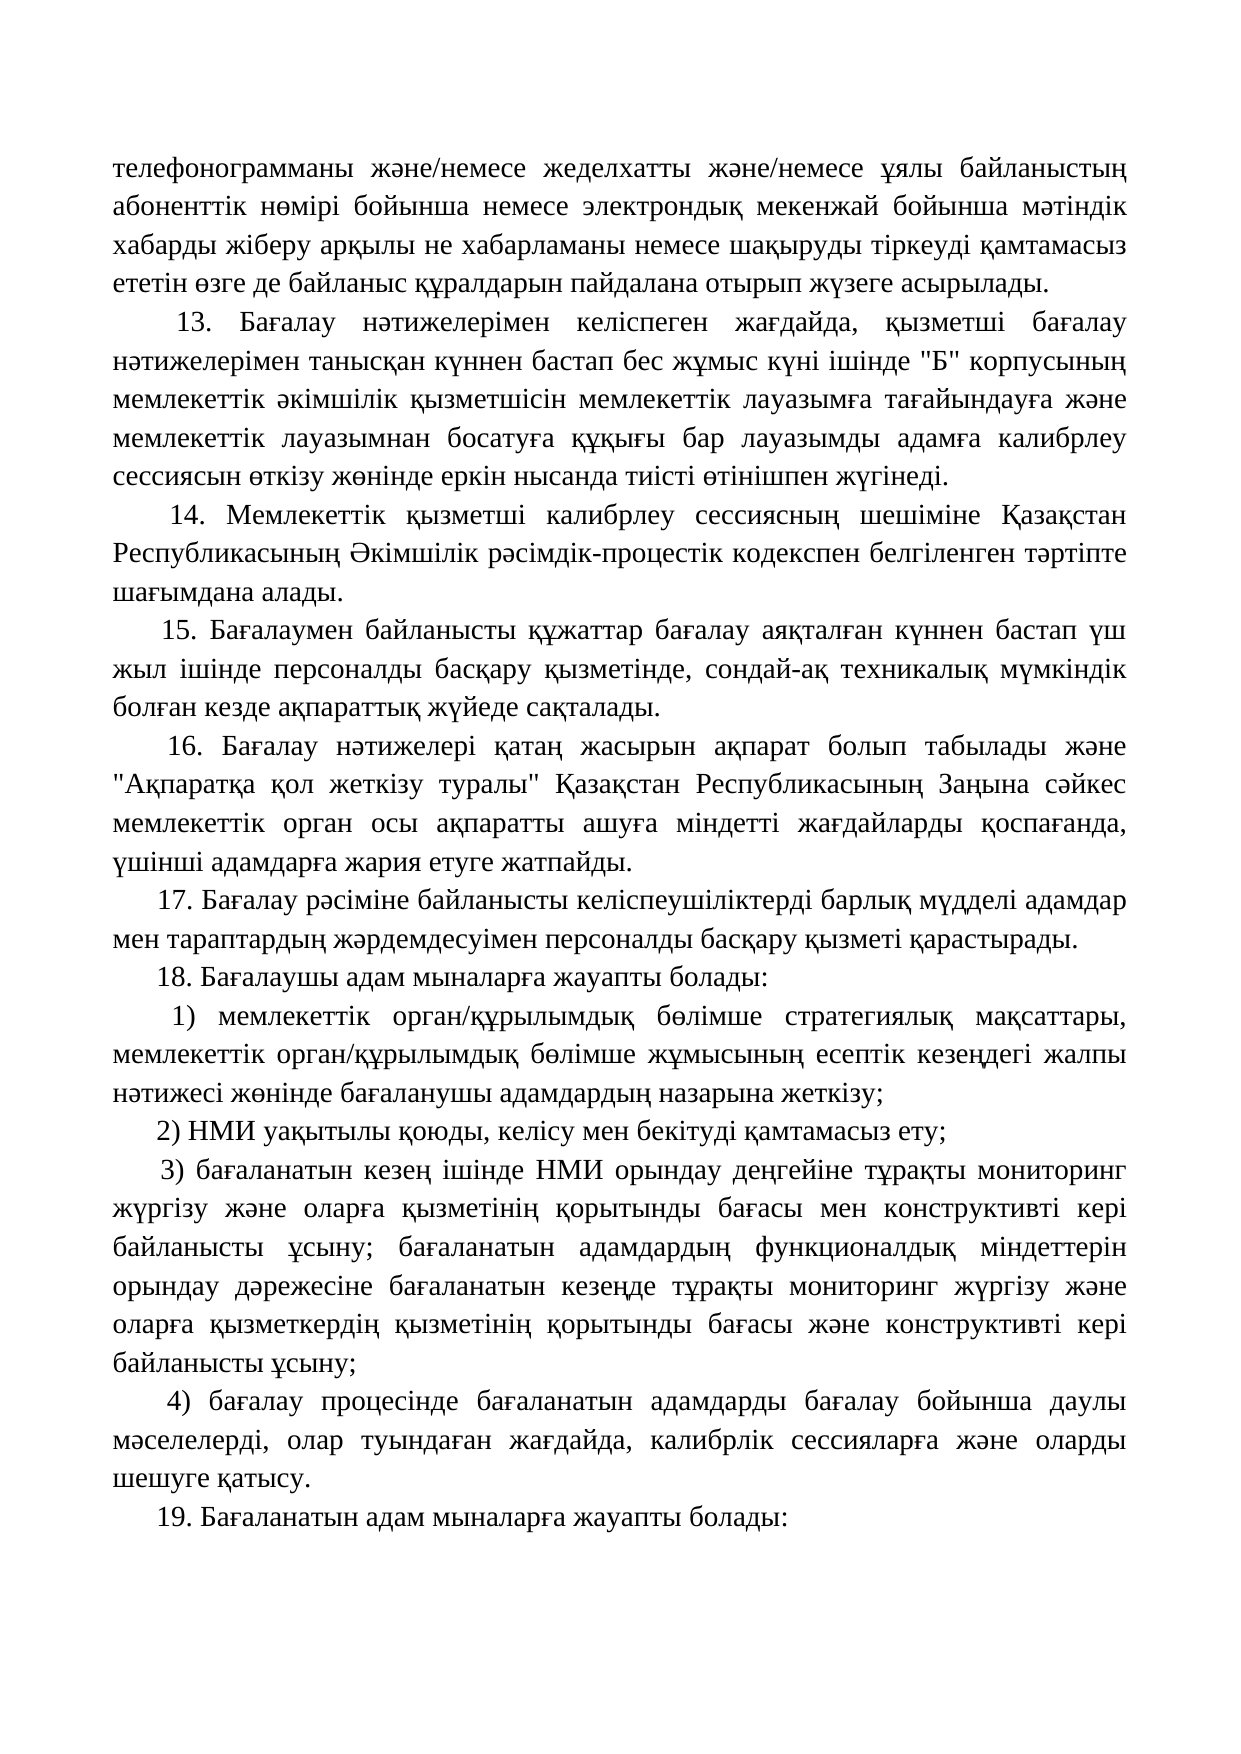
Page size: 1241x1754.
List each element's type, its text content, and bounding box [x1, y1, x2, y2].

text 14. Мемлекеттік қызметші калибрлеу сессиясның шешіміне Қазақстан Республикасының Әкімшілік рәсімдік-процестік кодекспен белгіленген тәртіпте шағымдана алады. [112, 497, 1128, 607]
text 1) мемлекеттік орган/құрылымдық бөлімше стратегиялық мақсаттары, мемлекеттік орган/құрылымдық бөлімше жұмысының есептік кезеңдегі жалпы нәтижесі жөнінде бағаланушы адамдардың назарына жеткізу; [112, 998, 1128, 1108]
text 19. Бағаланатын адам мыналарға жауапты болады: [112, 1499, 1128, 1532]
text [112, 150, 1128, 299]
text 3) бағаланатын кезең ішінде НМИ орындау деңгейіне тұрақты мониторинг жүргізу және оларға қызметінің қорытынды бағасы мен конструктивті кері байланысты ұсыну; бағаланатын адамдардың функционалдық міндеттерін орындау дәрежесіне бағаланатын кезеңде тұрақты мониторинг жүргізу және оларға қызметкердің қызметінің қорытынды бағасы және конструктивті кері байланысты ұсыну; [112, 1152, 1128, 1378]
text 18. Бағалаушы адам мыналарға жауапты болады: [112, 959, 1128, 993]
text 13. Бағалау нәтижелерімен келіспеген жағдайда, қызметші бағалау нәтижелерімен танысқан күннен бастап бес жұмыс күні ішінде "Б" корпусының мемлекеттік әкімшілік қызметшісін мемлекеттік лауазымға тағайындауға және мемлекеттік лауазымнан босатуға құқығы бар лауазымды адамға калибрлеу сессиясын өткізу жөнінде еркін нысанда тиісті өтінішпен жүгінеді. [112, 304, 1128, 492]
text 15. Бағалаумен байланысты құжаттар бағалау аяқталған күннен бастап үш жыл ішінде персоналды басқару қызметінде, сондай-ақ техникалық мүмкіндік болған кезде ақпараттық жүйеде сақталады. [112, 612, 1128, 723]
text 2) НМИ уақытылы қоюды, келісу мен бекітуді қамтамасыз ету; [112, 1113, 1128, 1147]
text 4) бағалау процесінде бағаланатын адамдарды бағалау бойынша даулы мәселелерді, олар туындаған жағдайда, калибрлік сессияларға және оларды шешуге қатысу. [112, 1383, 1128, 1494]
text 16. Бағалау нәтижелері қатаң жасырын ақпарат болып табылады және "Ақпаратқа қол жеткізу туралы" Қазақстан Республикасының Заңына сәйкес мемлекеттік орган осы ақпаратты ашуға міндетті жағдайларды қоспағанда, үшінші адамдарға жария етуге жатпайды. [112, 728, 1128, 877]
text 17. Бағалау рәсіміне байланысты келіспеушіліктерді барлық мүдделі адамдар мен тараптардың жәрдемдесуімен персоналды басқару қызметі қарастырады. [112, 882, 1128, 954]
